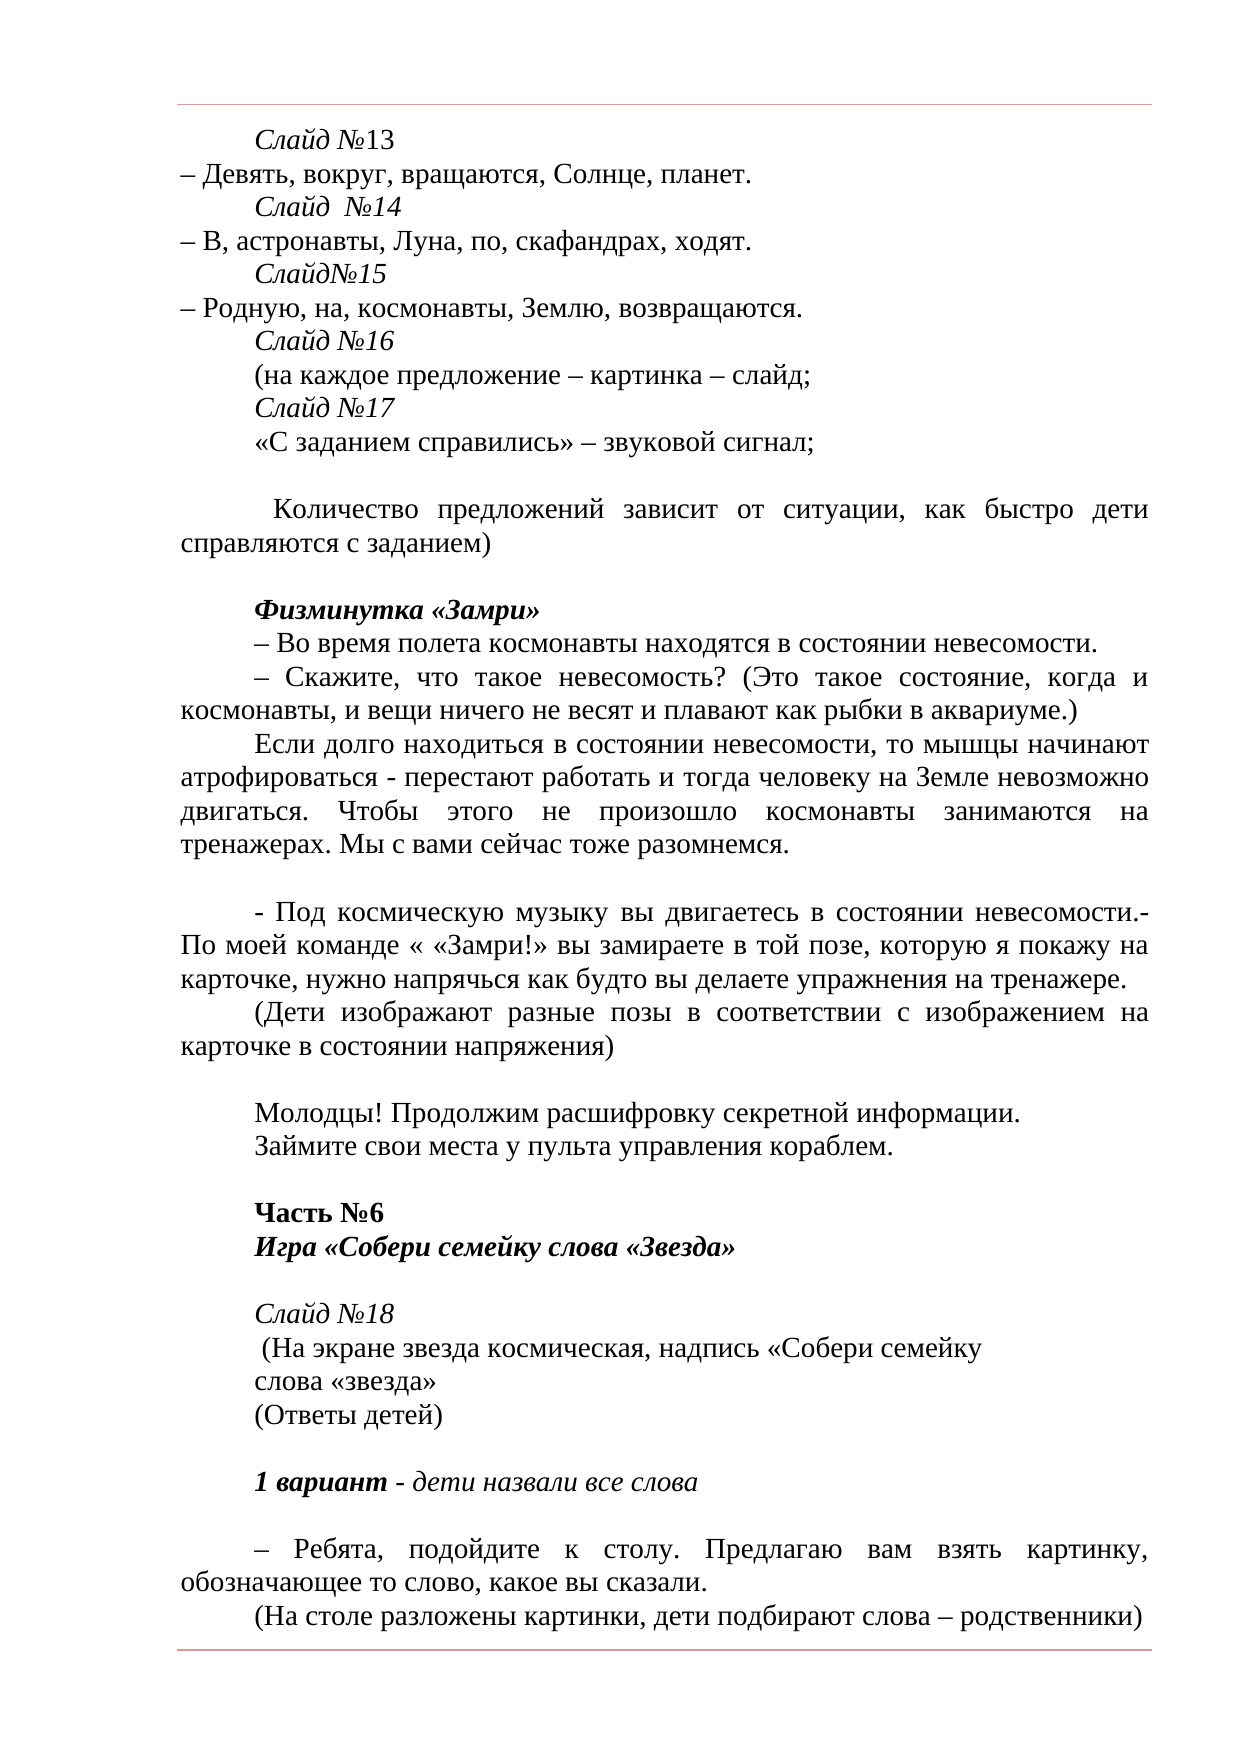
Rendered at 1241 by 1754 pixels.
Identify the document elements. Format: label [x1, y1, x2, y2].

table_header [177, 105, 1152, 1649]
